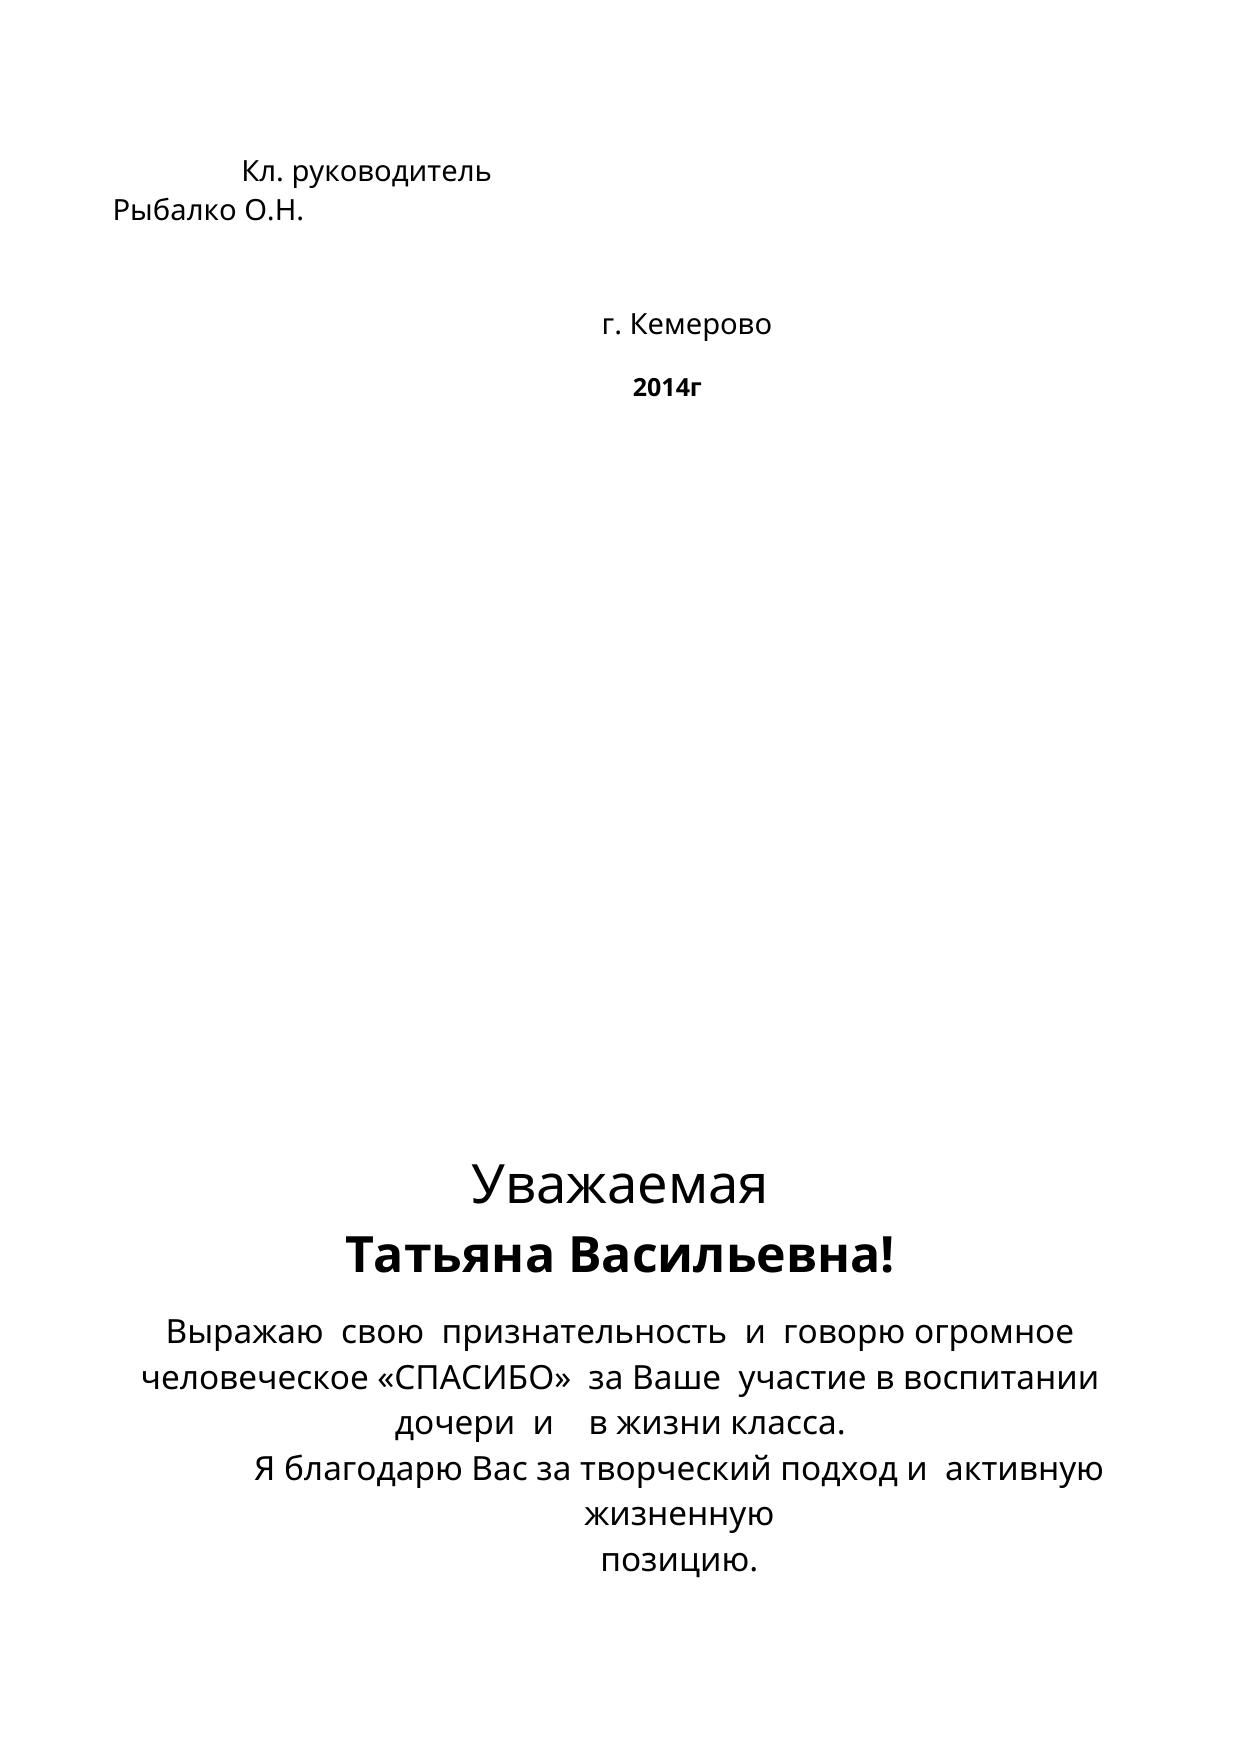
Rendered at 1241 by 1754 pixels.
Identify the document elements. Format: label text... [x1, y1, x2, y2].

text Татьяна Васильевна! [112, 1219, 1128, 1287]
text Я благодарю Вас за творческий подход и активную жизненную [231, 1444, 1128, 1535]
text человеческое «СПАСИБО» за Ваше участие в воспитании [112, 1354, 1128, 1399]
text 2014г [231, 370, 1128, 404]
text Кл. руководитель Рыбалко О.Н. [112, 150, 1128, 229]
text дочери и в жизни класса. [112, 1399, 1128, 1444]
text позицию. [231, 1535, 1128, 1581]
text г. Кемерово [231, 303, 1128, 343]
text Выражаю свою признательность и говорю огромное [112, 1308, 1128, 1354]
text Уважаемая [112, 1146, 1128, 1219]
